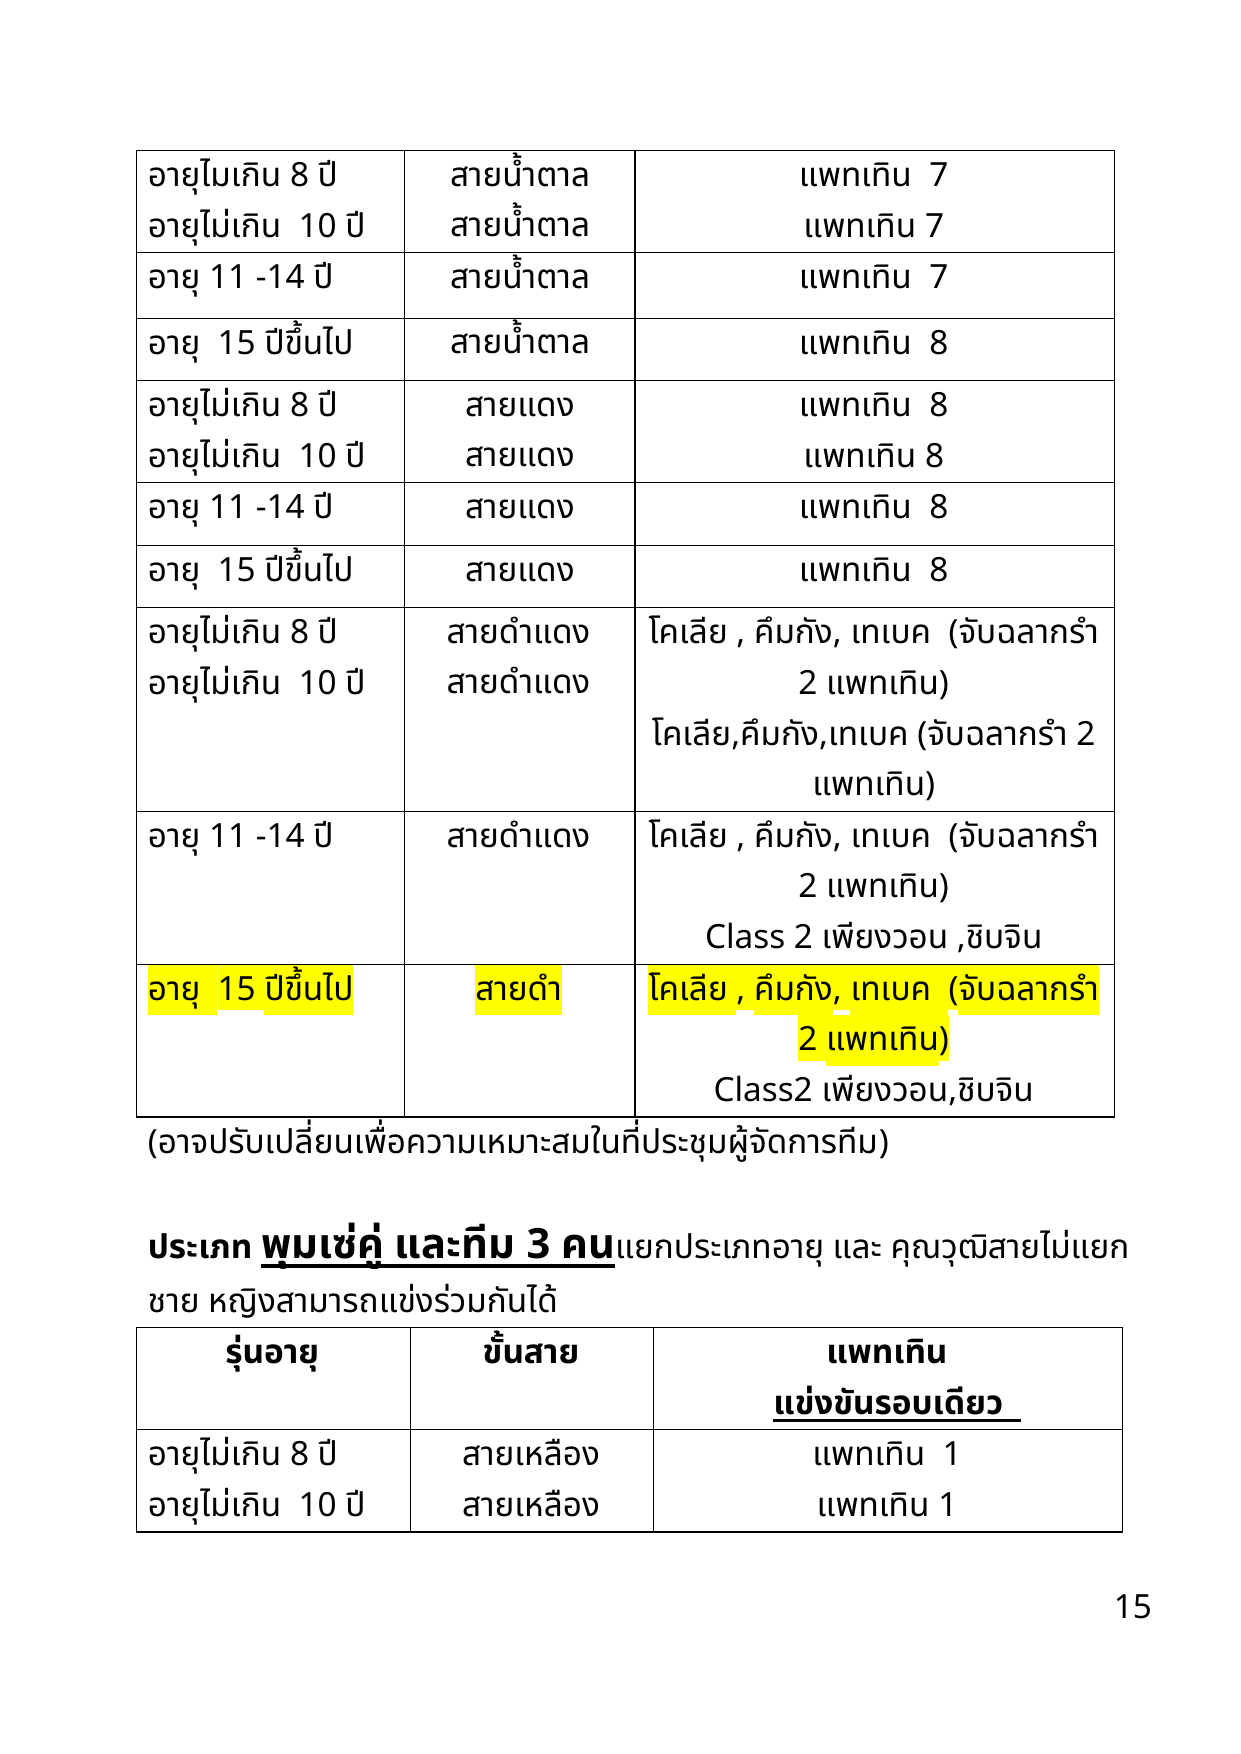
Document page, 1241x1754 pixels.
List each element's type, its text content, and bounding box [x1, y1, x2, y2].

table_header รุ่นอายุ [137, 1328, 410, 1429]
table_cell สายน้ำตาล สายน้ำตาล [405, 151, 634, 252]
table_cell อายุ 15 ปีขึ้นไป [137, 965, 404, 1116]
table_cell อายุ 11 -14 ปี [137, 253, 404, 317]
table_cell อายุ 15 ปีขึ้นไป [137, 546, 404, 607]
table_header ขั้นสาย [411, 1328, 653, 1429]
table_cell อายุไม่เกิน 8 ปี อายุไม่เกิน 10 ปี [137, 1430, 410, 1531]
table_cell แพทเทิน 7 [636, 253, 1114, 317]
table_cell สายเหลือง สายเหลือง [411, 1430, 653, 1531]
table_cell แพทเทิน 8 [636, 319, 1114, 380]
table_cell แพทเทิน 8 [636, 546, 1114, 607]
table_cell แพทเทิน 7 แพทเทิน 7 [636, 151, 1114, 252]
table_cell สายแดง สายแดง [405, 381, 634, 482]
table_cell สายแดง [405, 546, 634, 607]
table_header แพทเทิน แข่งขันรอบเดียว [654, 1328, 1122, 1429]
table_cell โคเลีย , คึมกัง, เทเบค (จับฉลากรำ 2 แพทเทิน) Class 2 เพียงวอน ,ชิบจิน [636, 812, 1114, 963]
table_cell แพทเทิน 8 [636, 483, 1114, 544]
table_cell สายดำแดง [405, 812, 634, 963]
table_cell โคเลีย , คึมกัง, เทเบค (จับฉลากรำ 2 แพทเทิน) Class2 เพียงวอน,ชิบจิน [636, 965, 1114, 1116]
table_cell แพทเทิน 8 แพทเทิน 8 [636, 381, 1114, 482]
table_cell อายุไม่เกิน 8 ปี อายุไม่เกิน 10 ปี [137, 381, 404, 482]
table_cell อายุ 11 -14 ปี [137, 812, 404, 963]
table_cell แพทเทิน 1 แพทเทิน 1 [654, 1430, 1122, 1531]
table_cell สายน้ำตาล [405, 319, 634, 380]
table_cell อายุ 15 ปีขึ้นไป [137, 319, 404, 380]
text ประเภท พุมเซ่คู่ และทีม 3 คนแยกประเภทอายุ และ คุณวุฒิสายไม่แยกชาย หญิงสามารถแข่งร่วมกันได้ [148, 1213, 1149, 1327]
table_cell สายน้ำตาล [405, 253, 634, 317]
table_cell สายดำแดง สายดำแดง [405, 608, 634, 811]
table_cell อายุไม่เกิน 8 ปี อายุไม่เกิน 10 ปี [137, 608, 404, 811]
table_cell อายุ 11 -14 ปี [137, 483, 404, 544]
table_cell สายดำ [405, 965, 634, 1116]
text (อาจปรับเปลี่ยนเพื่อความเหมาะสมในที่ประชุมผู้จัดการทีม) [148, 1117, 1152, 1168]
table_cell สายแดง [405, 483, 634, 544]
table_cell อายุไมเกิน 8 ปี อายุไม่เกิน 10 ปี [137, 151, 404, 252]
table_cell โคเลีย , คึมกัง, เทเบค (จับฉลากรำ 2 แพทเทิน) โคเลีย,คึมกัง,เทเบค (จับฉลากรำ 2 แพทเทิน) [636, 608, 1114, 811]
